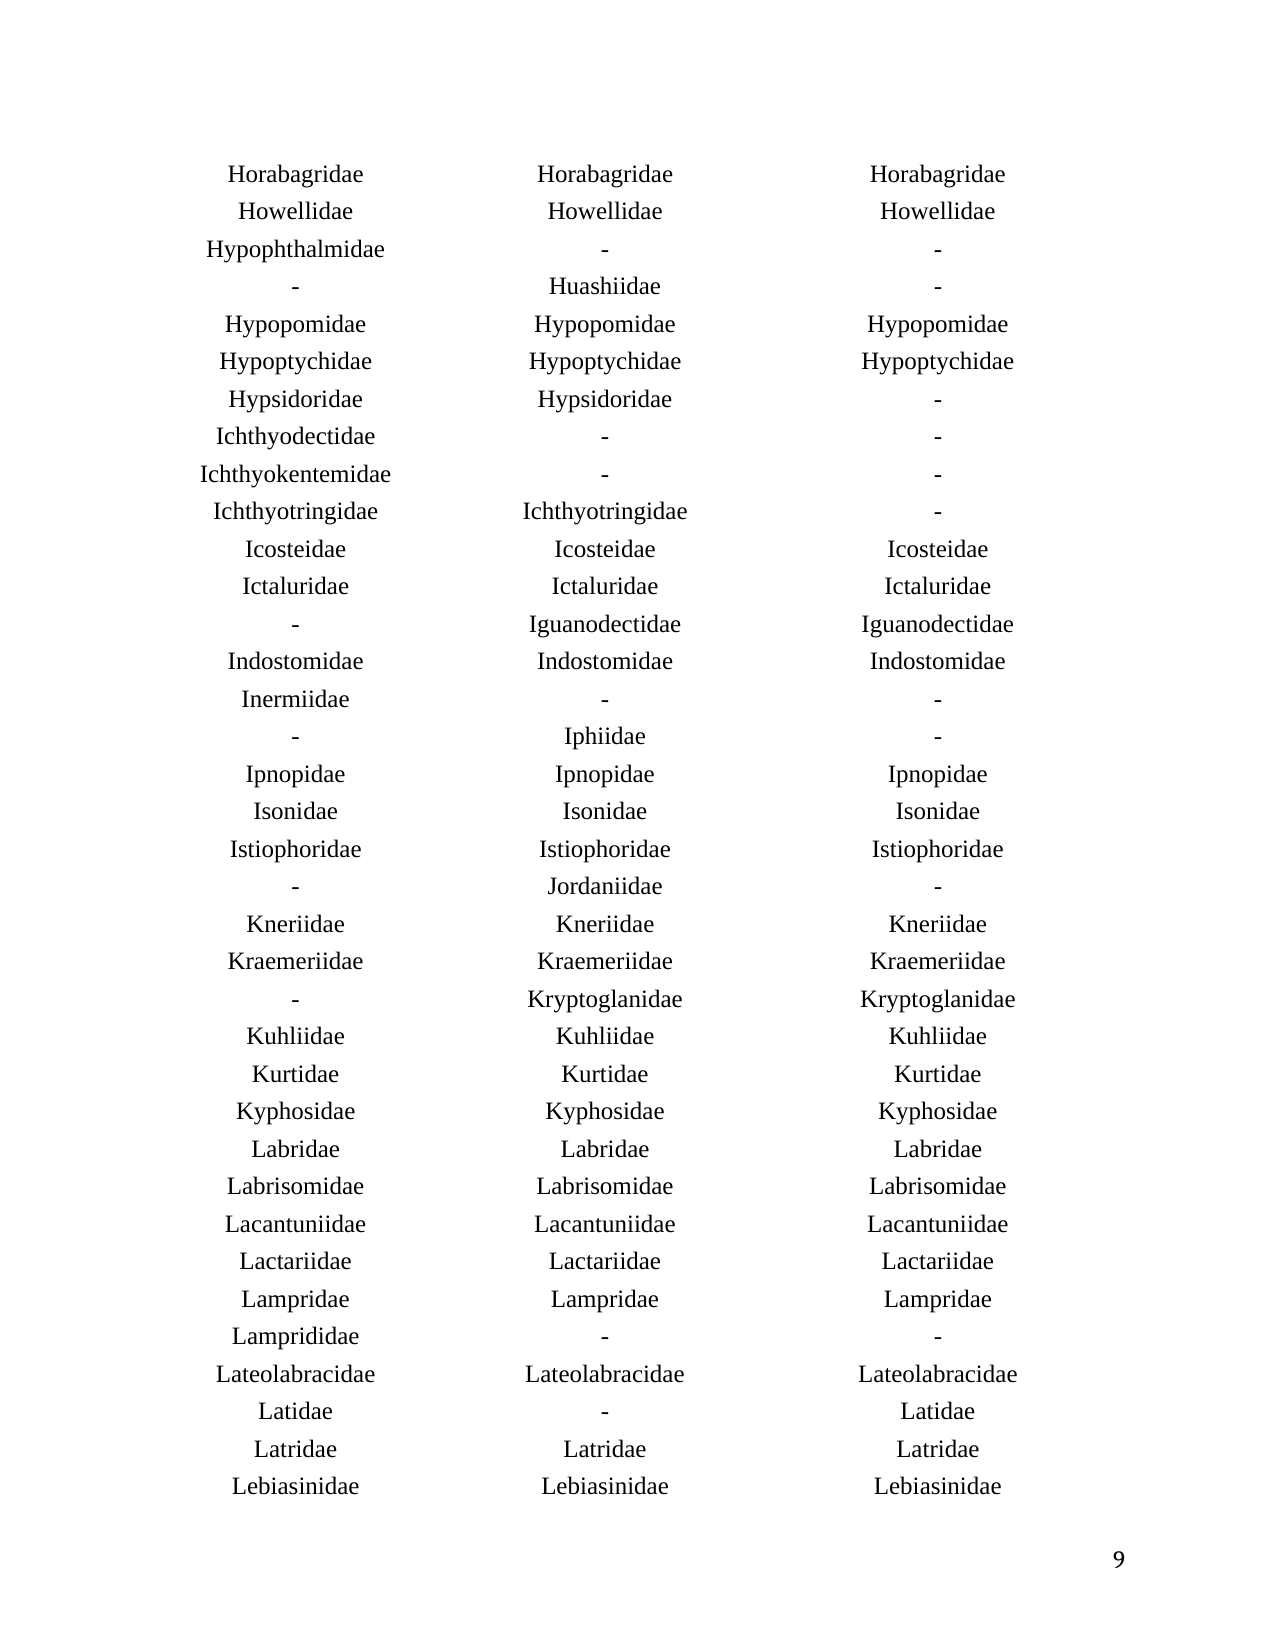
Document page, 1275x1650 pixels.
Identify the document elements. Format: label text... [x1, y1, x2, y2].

table_cell Iguanodectidae [441, 600, 769, 637]
table_cell - [150, 975, 441, 1012]
table_cell Hypsidoridae [150, 375, 441, 412]
table_cell - [769, 1313, 1106, 1350]
table_cell - [769, 713, 1106, 750]
table_cell Isonidae [769, 788, 1106, 825]
table_cell - [769, 375, 1106, 412]
table_cell Lateolabracidae [441, 1350, 769, 1387]
table_cell - [150, 713, 441, 750]
table_cell Istiophoridae [769, 825, 1106, 862]
table_cell - [150, 600, 441, 637]
table_cell Labrisomidae [150, 1163, 441, 1200]
table_cell - [441, 225, 769, 262]
table_cell Lateolabracidae [150, 1350, 441, 1387]
table_cell Labridae [441, 1125, 769, 1162]
table_cell - [441, 450, 769, 487]
table_cell Kryptoglanidae [769, 975, 1106, 1012]
table_cell Labridae [150, 1125, 441, 1162]
table_cell Ipnopidae [150, 750, 441, 787]
table_cell Lampridae [769, 1275, 1106, 1312]
table_cell Lactariidae [769, 1238, 1106, 1275]
table_cell Horabagridae [150, 150, 441, 187]
table_cell - [150, 863, 441, 900]
table_cell Hypoptychidae [150, 338, 441, 375]
table_cell Latidae [769, 1388, 1106, 1425]
table_cell Kurtidae [769, 1050, 1106, 1087]
table_cell Ichthyokentemidae [150, 450, 441, 487]
table_cell Lactariidae [441, 1238, 769, 1275]
table_cell Iguanodectidae [769, 600, 1106, 637]
table_cell Latidae [150, 1388, 441, 1425]
table_cell Howellidae [769, 188, 1106, 225]
table_cell Lampridae [441, 1275, 769, 1312]
table_cell Labrisomidae [441, 1163, 769, 1200]
table_cell - [769, 225, 1106, 262]
table_cell Howellidae [150, 188, 441, 225]
table_cell - [769, 450, 1106, 487]
table_cell Horabagridae [441, 150, 769, 187]
table_cell - [769, 413, 1106, 450]
table_cell Kuhliidae [769, 1013, 1106, 1050]
table_cell Latridae [769, 1425, 1106, 1462]
table_cell Huashiidae [441, 263, 769, 300]
table_cell Kraemeriidae [441, 938, 769, 975]
table_cell Ipnopidae [441, 750, 769, 787]
table_cell Ichthyotringidae [150, 488, 441, 525]
table_cell Indostomidae [769, 638, 1106, 675]
table_cell Ictaluridae [441, 563, 769, 600]
table_cell Lebiasinidae [769, 1463, 1106, 1500]
table_cell Labridae [769, 1125, 1106, 1162]
table_cell Indostomidae [150, 638, 441, 675]
table_cell Ichthyodectidae [150, 413, 441, 450]
table_cell Horabagridae [769, 150, 1106, 187]
table_cell Ipnopidae [769, 750, 1106, 787]
table_cell Lampridae [150, 1275, 441, 1312]
table_cell Howellidae [441, 188, 769, 225]
table_cell Inermiidae [150, 675, 441, 712]
table_cell Kurtidae [150, 1050, 441, 1087]
table_cell Kraemeriidae [150, 938, 441, 975]
table_cell Hypophthalmidae [150, 225, 441, 262]
table_cell Jordaniidae [441, 863, 769, 900]
table_cell - [441, 413, 769, 450]
table_cell - [769, 675, 1106, 712]
table_cell Hypopomidae [769, 300, 1106, 337]
table_cell - [441, 675, 769, 712]
table_cell Ichthyotringidae [441, 488, 769, 525]
table_cell Kyphosidae [150, 1088, 441, 1125]
table_cell Istiophoridae [441, 825, 769, 862]
table_cell Hypopomidae [150, 300, 441, 337]
table_cell Lamprididae [150, 1313, 441, 1350]
table_cell Lactariidae [150, 1238, 441, 1275]
table_cell Icosteidae [769, 525, 1106, 562]
table_cell Ictaluridae [769, 563, 1106, 600]
table_cell - [441, 1313, 769, 1350]
table_cell Kneriidae [150, 900, 441, 937]
table_cell - [441, 1388, 769, 1425]
table_cell Kneriidae [769, 900, 1106, 937]
table_cell Hypoptychidae [769, 338, 1106, 375]
table_cell Indostomidae [441, 638, 769, 675]
table_cell Icosteidae [441, 525, 769, 562]
table_cell Iphiidae [441, 713, 769, 750]
table_cell Kuhliidae [441, 1013, 769, 1050]
table_cell Latridae [150, 1425, 441, 1462]
table_cell Kyphosidae [441, 1088, 769, 1125]
table_cell Hypopomidae [441, 300, 769, 337]
table_cell Lateolabracidae [769, 1350, 1106, 1387]
table_cell Kyphosidae [769, 1088, 1106, 1125]
table_cell Lacantuniidae [769, 1200, 1106, 1237]
table_cell - [769, 263, 1106, 300]
table_cell Lebiasinidae [150, 1463, 441, 1500]
table_cell Lacantuniidae [441, 1200, 769, 1237]
table_cell - [769, 488, 1106, 525]
table_cell Kraemeriidae [769, 938, 1106, 975]
table_cell Labrisomidae [769, 1163, 1106, 1200]
table_cell Icosteidae [150, 525, 441, 562]
table_cell Kneriidae [441, 900, 769, 937]
table_cell Ictaluridae [150, 563, 441, 600]
table_cell Hypsidoridae [441, 375, 769, 412]
table_cell Lacantuniidae [150, 1200, 441, 1237]
table_cell Hypoptychidae [441, 338, 769, 375]
table_cell - [150, 263, 441, 300]
table_cell Kurtidae [441, 1050, 769, 1087]
table_cell Isonidae [150, 788, 441, 825]
table_cell Lebiasinidae [441, 1463, 769, 1500]
table_cell Isonidae [441, 788, 769, 825]
table_cell Istiophoridae [150, 825, 441, 862]
table_cell Latridae [441, 1425, 769, 1462]
table_cell Kryptoglanidae [441, 975, 769, 1012]
table_cell Kuhliidae [150, 1013, 441, 1050]
table_cell - [769, 863, 1106, 900]
